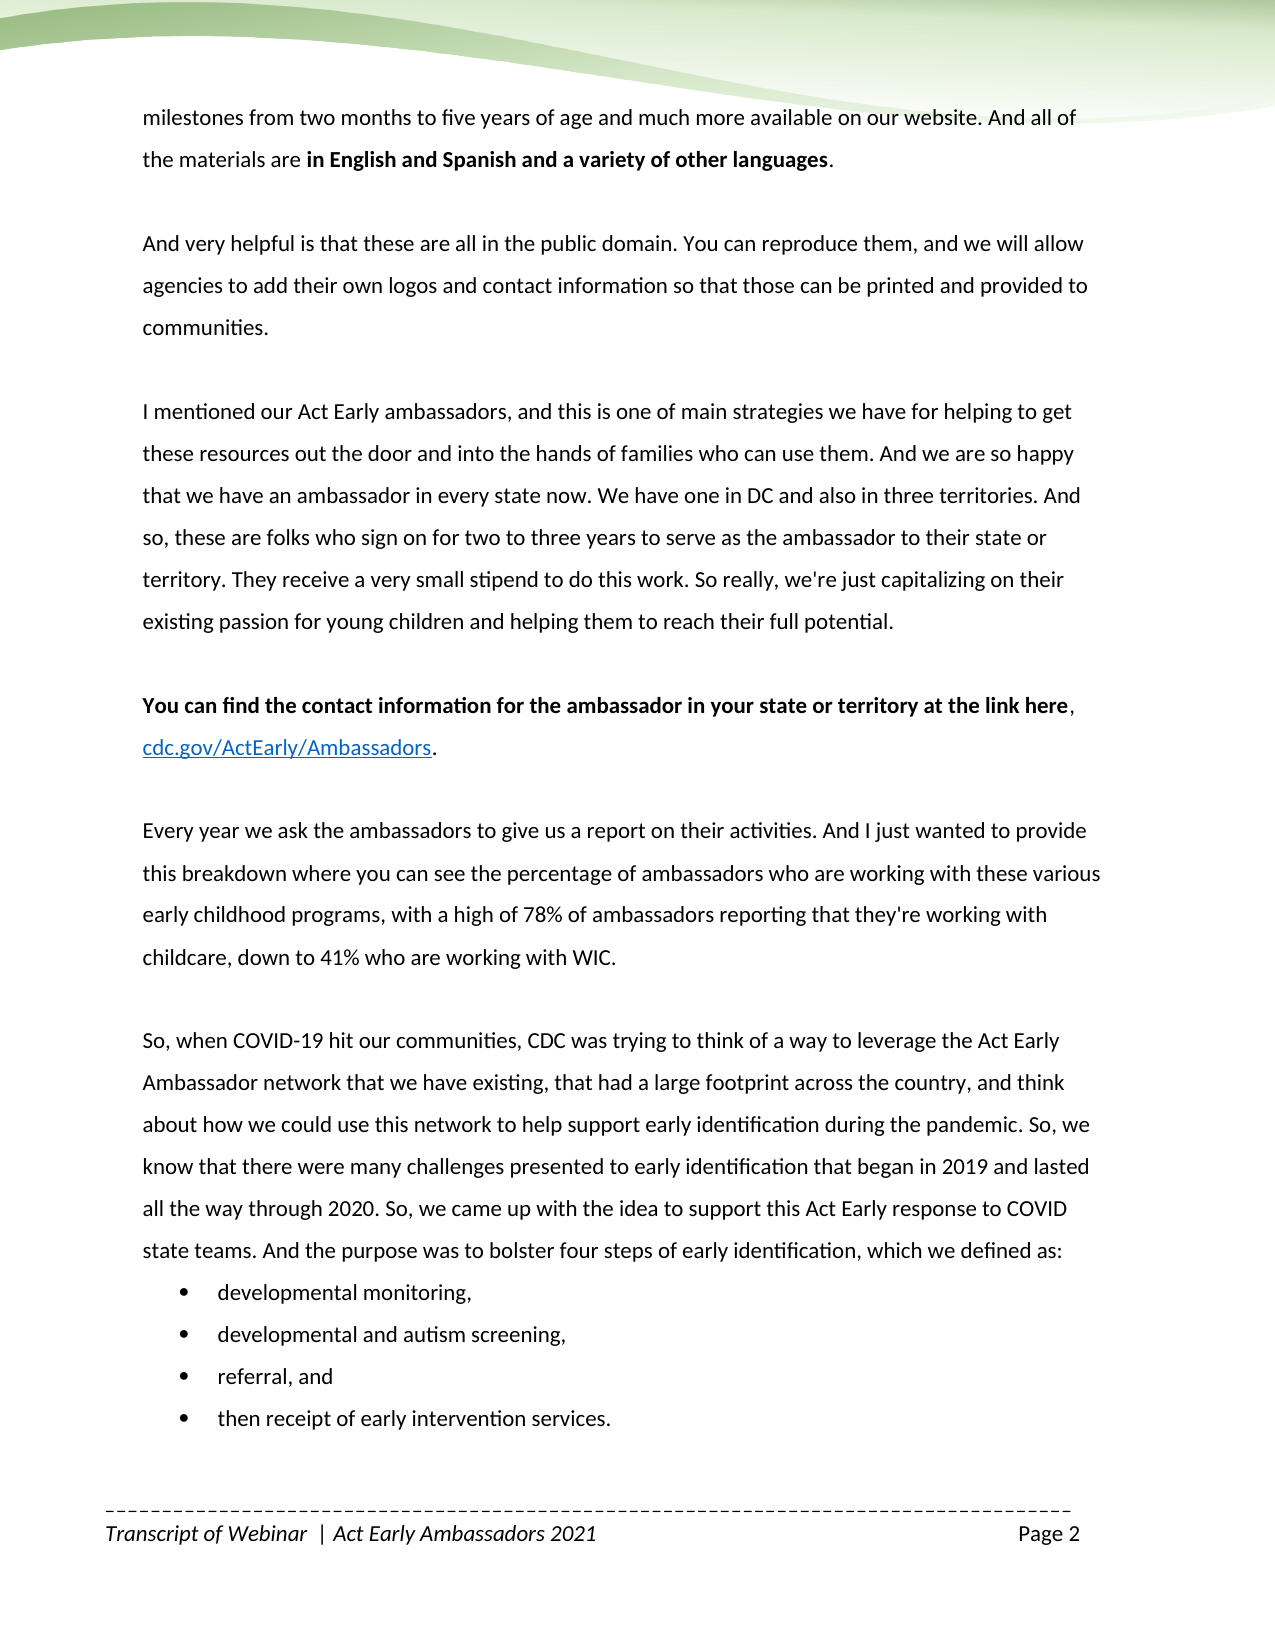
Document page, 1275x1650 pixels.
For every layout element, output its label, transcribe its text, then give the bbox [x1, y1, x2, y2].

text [142, 103, 1108, 173]
text You can find the contact information for the ambassador in your state or territory at the link here, cdc.gov/ActEarly/Ambassadors. [142, 691, 1108, 761]
list developmental and autism screening, [180, 1320, 1108, 1348]
list referral, and [180, 1362, 1108, 1390]
text Every year we ask the ambassadors to give us a report on their activities. And I just wanted to provide this breakdown where you can see the percentage of ambassadors who are working with these various early childhood programs, with a high of 78% of ambassadors reporting that they're working with childcare, down to 41% who are working with WIC. [142, 817, 1108, 971]
list then receipt of early intervention services. [180, 1404, 1108, 1432]
text And very helpful is that these are all in the public domain. You can reproduce them, and we will allow agencies to add their own logos and contact information so that those can be printed and provided to communities. [142, 229, 1108, 341]
text I mentioned our Act Early ambassadors, and this is one of main strategies we have for helping to get these resources out the door and into the hands of families who can use them. And we are so happy that we have an ambassador in every state now. We have one in DC and also in three territories. And so, these are folks who sign on for two to three years to serve as the ambassador to their state or territory. They receive a very small stipend to do this work. So really, we're just capitalizing on their existing passion for young children and helping them to reach their full potential. [142, 397, 1108, 635]
picture [0, 0, 1275, 129]
text So, when COVID-19 hit our communities, CDC was trying to think of a way to leverage the Act Early Ambassador network that we have existing, that had a large footprint across the country, and think about how we could use this network to help support early identification during the pandemic. So, we know that there were many challenges presented to early identification that began in 2019 and lasted all the way through 2020. So, we came up with the idea to support this Act Early response to COVID state teams. And the purpose was to bolster four steps of early identification, which we defined as: [142, 1027, 1108, 1264]
list developmental monitoring, [180, 1278, 1108, 1306]
